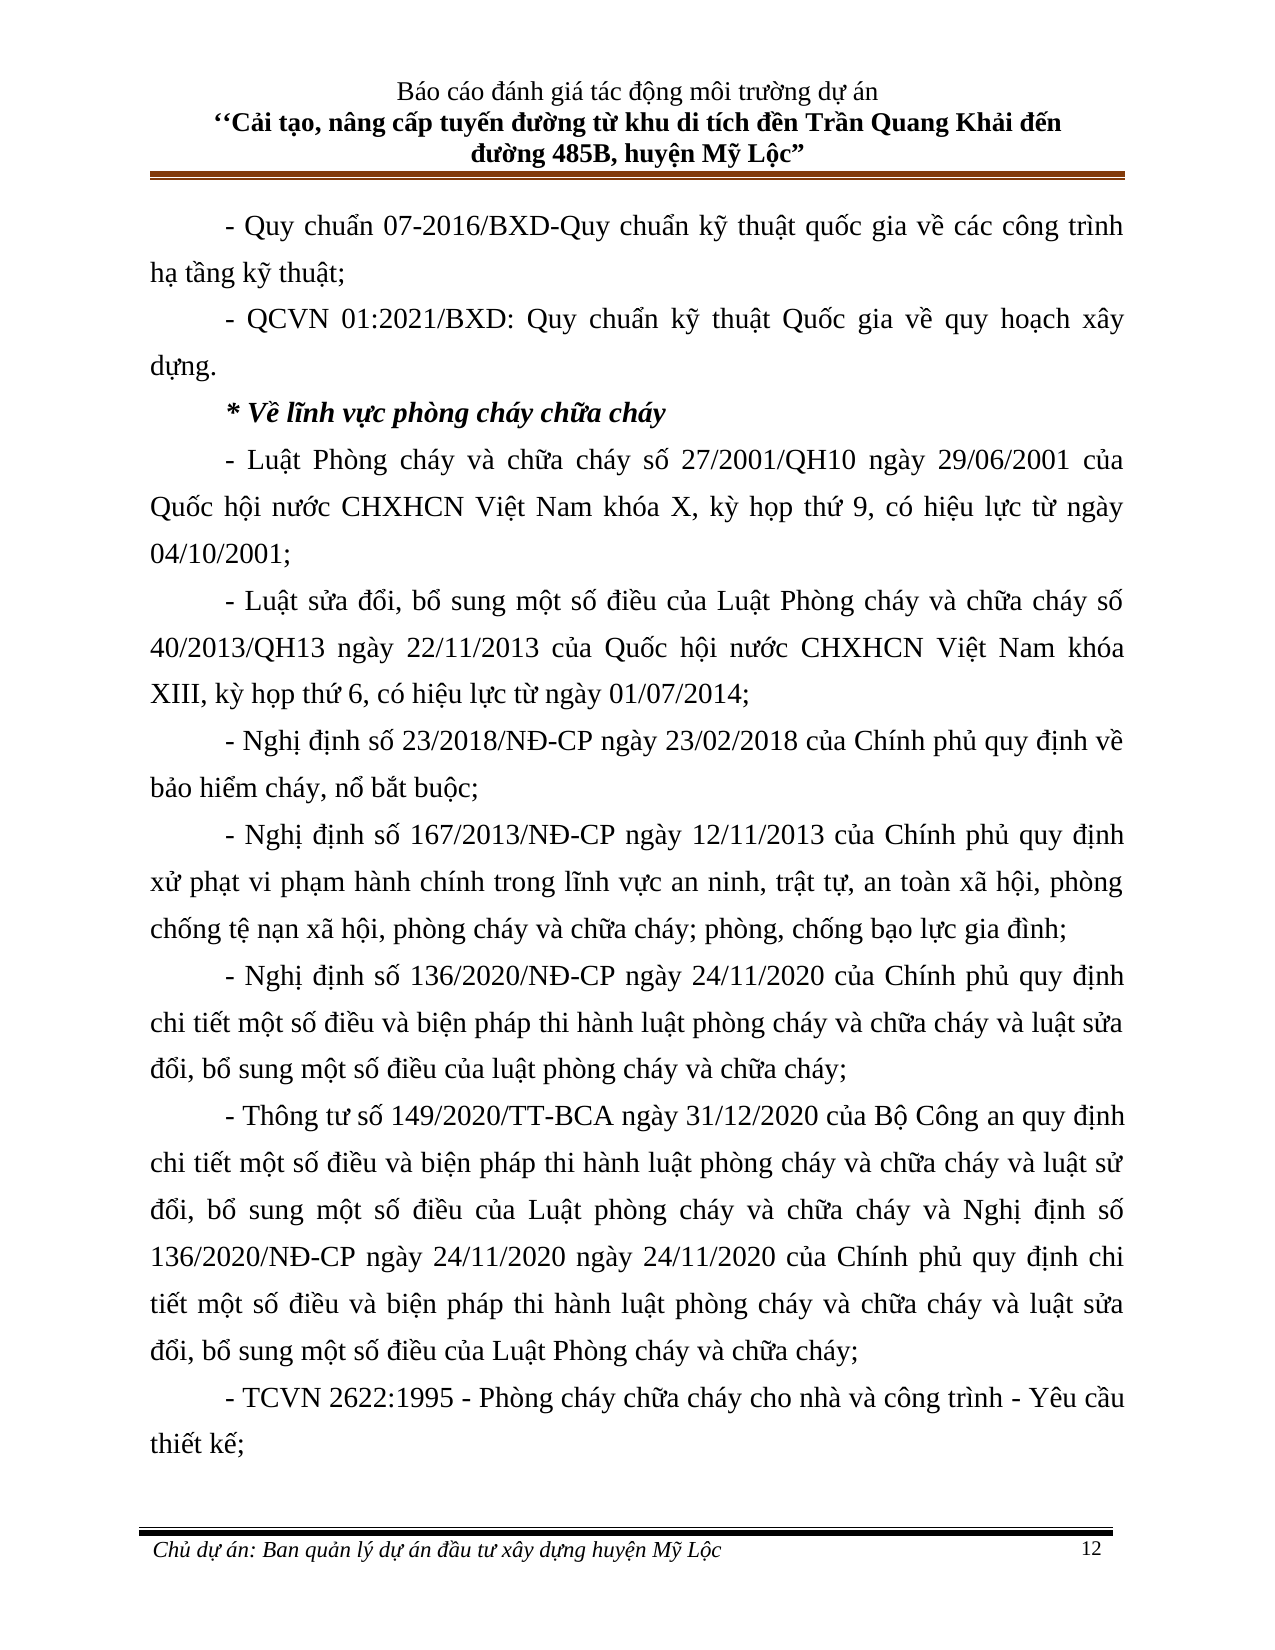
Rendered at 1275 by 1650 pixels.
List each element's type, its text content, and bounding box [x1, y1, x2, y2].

text - TCVN 2622:1995 - Phòng cháy chữa cháy cho nhà và công trình - Yêu cầu thiết kế; [150, 1380, 1125, 1460]
text - QCVN 01:2021/BXD: Quy chuẩn kỹ thuật Quốc gia về quy hoạch xây dựng. [150, 302, 1125, 382]
text - Thông tư số 149/2020/TT-BCA ngày 31/12/2020 của Bộ Công an quy định chi tiết một số điều và biện pháp thi hành luật phòng cháy và chữa cháy và luật sử đổi, bổ sung một số điều của Luật phòng cháy và chữa cháy và Nghị định số 136/2020/NĐ-CP ngày 24/11/2020 ngày 24/11/2020 của Chính phủ quy định chi tiết một số điều và biện pháp thi hành luật phòng cháy và chữa cháy và luật sửa đổi, bổ sung một số điều của Luật Phòng cháy và chữa cháy; [150, 1098, 1125, 1366]
text - Nghị định số 167/2013/NĐ-CP ngày 12/11/2013 của Chính phủ quy định xử phạt vi phạm hành chính trong lĩnh vực an ninh, trật tự, an toàn xã hội, phòng chống tệ nạn xã hội, phòng cháy và chữa cháy; phòng, chống bạo lực gia đình; [150, 817, 1125, 944]
text - Luật Phòng cháy và chữa cháy số 27/2001/QH10 ngày 29/06/2001 của Quốc hội nước CHXHCN Việt Nam khóa X, kỳ họp thứ 9, có hiệu lực từ ngày 04/10/2001; [150, 442, 1125, 569]
text * Về lĩnh vực phòng cháy chữa cháy [150, 395, 1125, 429]
text - Quy chuẩn 07-2016/BXD-Quy chuẩn kỹ thuật quốc gia về các công trình hạ tầng kỹ thuật; [150, 208, 1125, 288]
text - Nghị định số 23/2018/NĐ-CP ngày 23/02/2018 của Chính phủ quy định về bảo hiểm cháy, nổ bắt buộc; [150, 723, 1125, 804]
text - Nghị định số 136/2020/NĐ-CP ngày 24/11/2020 của Chính phủ quy định chi tiết một số điều và biện pháp thi hành luật phòng cháy và chữa cháy và luật sửa đổi, bổ sung một số điều của luật phòng cháy và chữa cháy; [150, 958, 1125, 1085]
text - Luật sửa đổi, bổ sung một số điều của Luật Phòng cháy và chữa cháy số 40/2013/QH13 ngày 22/11/2013 của Quốc hội nước CHXHCN Việt Nam khóa XIII, kỳ họp thứ 6, có hiệu lực từ ngày 01/07/2014; [150, 583, 1125, 710]
